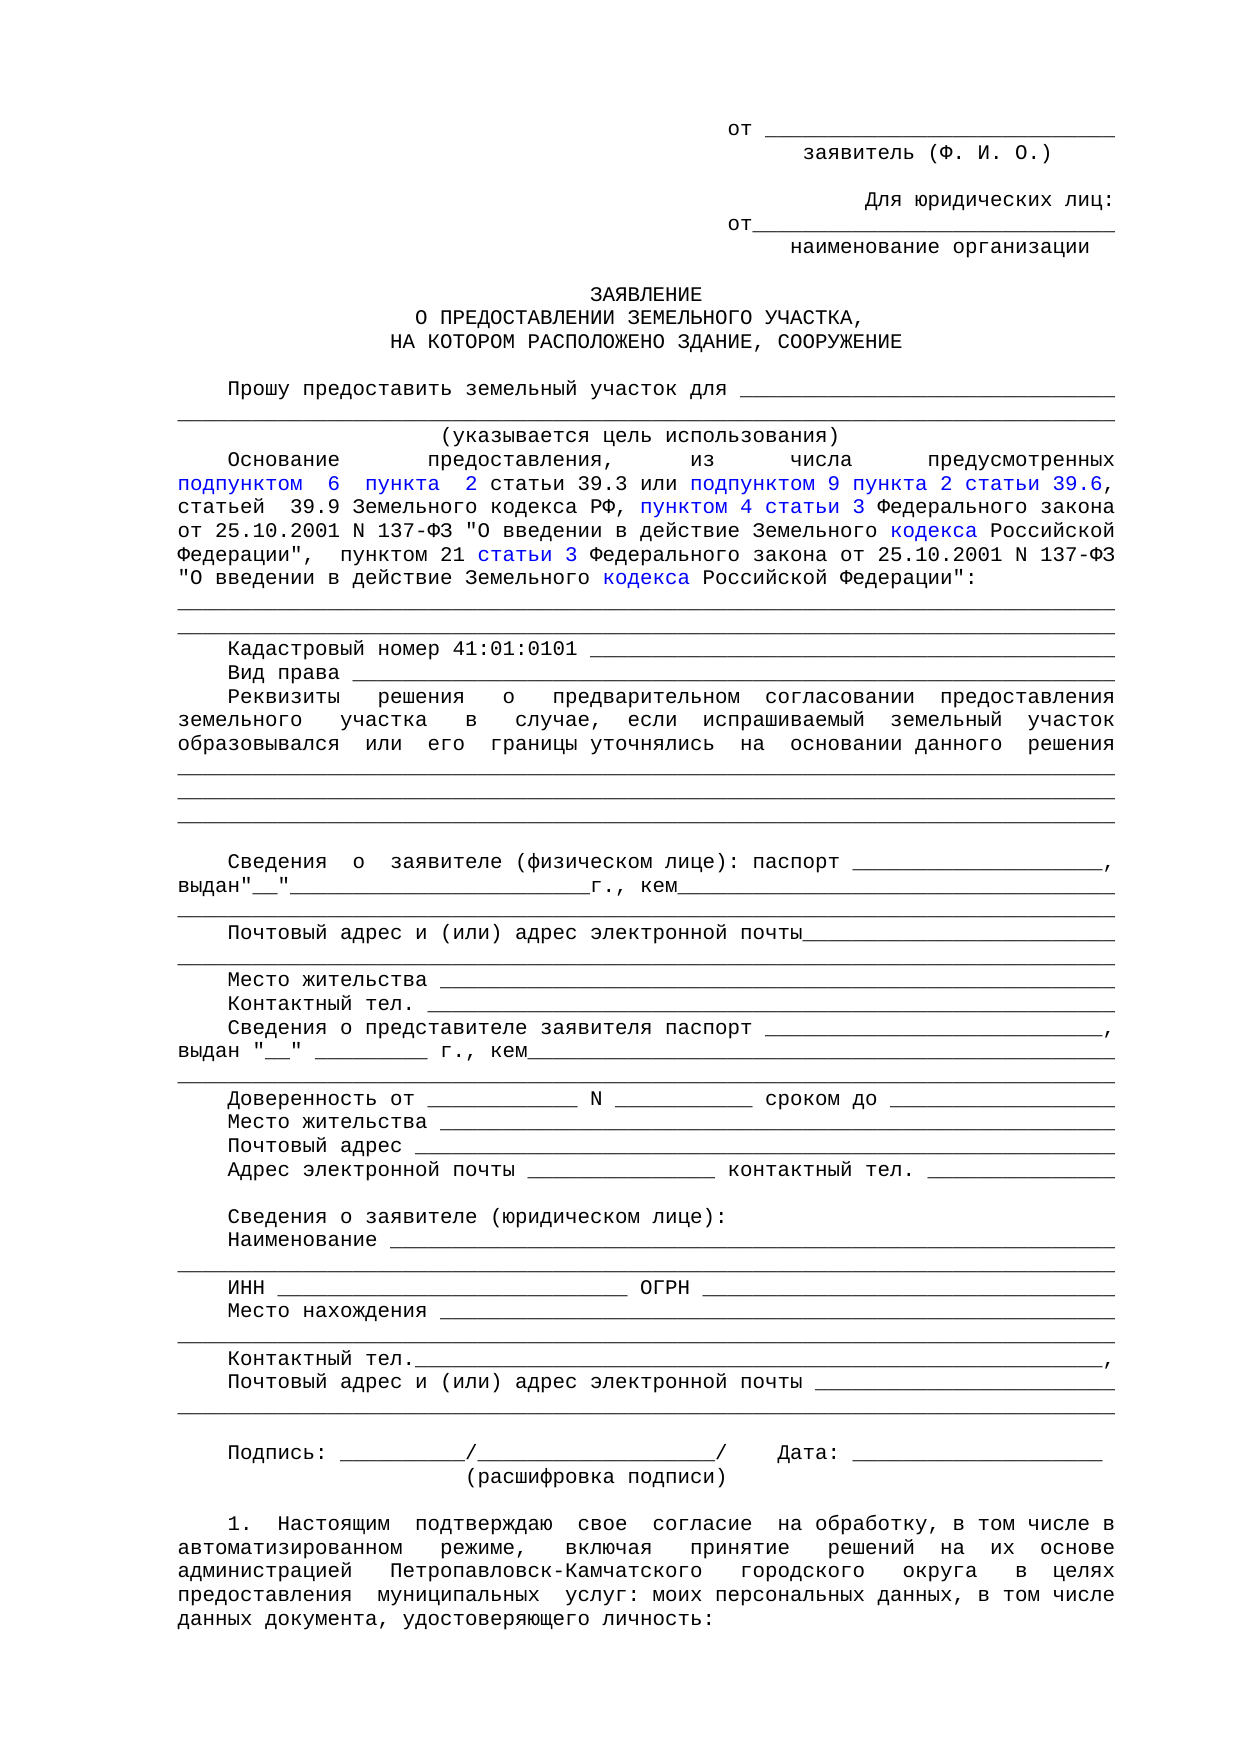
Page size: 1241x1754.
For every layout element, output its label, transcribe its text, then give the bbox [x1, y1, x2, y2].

text ___________________________________________________________________________ [177, 1253, 1152, 1277]
text Реквизиты решения о предварительном согласовании предоставления [177, 686, 1152, 709]
text образовывался или его границы уточнялись на основании данного решения [177, 733, 1152, 757]
text Почтовый адрес и (или) адрес электронной почты_________________________ [177, 922, 1152, 946]
text данных документа, удостоверяющего личность: [177, 1608, 1152, 1631]
text статьей 39.9 Земельного кодекса РФ, пунктом 4 статьи 3 Федерального закона [177, 496, 1152, 520]
text заявитель (Ф. И. О.) [177, 142, 1152, 165]
text наименование организации [177, 236, 1152, 260]
text выдан "__" _________ г., кем_______________________________________________ [177, 1040, 1152, 1064]
text выдан"__"________________________г., кем___________________________________ [177, 875, 1152, 898]
text Федерации", пунктом 21 статьи 3 Федерального закона от 25.10.2001 N 137-ФЗ [177, 544, 1152, 567]
text Наименование __________________________________________________________ [177, 1229, 1152, 1253]
text Прошу предоставить земельный участок для ______________________________ [177, 378, 1152, 402]
text ИНН ____________________________ ОГРН _________________________________ [177, 1277, 1152, 1300]
text Контактный тел._______________________________________________________, [177, 1348, 1152, 1371]
text ___________________________________________________________________________ [177, 1064, 1152, 1088]
text Сведения о заявителе (юридическом лице): [177, 1206, 1152, 1229]
text ___________________________________________________________________________ [177, 780, 1152, 804]
text предоставления муниципальных услуг: моих персональных данных, в том числе [177, 1584, 1152, 1608]
text ___________________________________________________________________________ [177, 946, 1152, 969]
text "О введении в действие Земельного кодекса Российской Федерации": [177, 567, 1152, 591]
text автоматизированном режиме, включая принятие решений на их основе [177, 1537, 1152, 1561]
text земельного участка в случае, если испрашиваемый земельный участок [177, 709, 1152, 733]
text ___________________________________________________________________________ [177, 757, 1152, 780]
text ___________________________________________________________________________ [177, 1324, 1152, 1348]
text О ПРЕДОСТАВЛЕНИИ ЗЕМЕЛЬНОГО УЧАСТКА, [177, 307, 1152, 331]
text подпунктом 6 пункта 2 статьи 39.3 или подпунктом 9 пункта 2 статьи 39.6, [177, 473, 1152, 496]
text ___________________________________________________________________________ [177, 615, 1152, 638]
text Сведения о заявителе (физическом лице): паспорт ____________________, [177, 851, 1152, 875]
text от_____________________________ [177, 213, 1152, 236]
text Контактный тел. _______________________________________________________ [177, 993, 1152, 1017]
text НА КОТОРОМ РАСПОЛОЖЕНО ЗДАНИЕ, СООРУЖЕНИЕ [177, 331, 1152, 354]
text ___________________________________________________________________________ [177, 898, 1152, 922]
text ___________________________________________________________________________ [177, 402, 1152, 426]
text Кадастровый номер 41:01:0101 __________________________________________ [177, 638, 1152, 662]
text Адрес электронной почты _______________ контактный тел. _______________ [177, 1158, 1152, 1182]
text администрацией Петропавловск-Камчатского городского округа в целях [177, 1561, 1152, 1584]
text ЗАЯВЛЕНИЕ [177, 284, 1152, 307]
text Подпись: __________/___________________/ Дата: ____________________ [177, 1442, 1152, 1466]
text (указывается цель использования) [177, 426, 1152, 449]
text Место нахождения ______________________________________________________ [177, 1300, 1152, 1324]
text от ____________________________ [177, 118, 1152, 142]
text ___________________________________________________________________________ [177, 804, 1152, 827]
text Основание предоставления, из числа предусмотренных [177, 449, 1152, 473]
text Вид права _____________________________________________________________ [177, 662, 1152, 686]
text от 25.10.2001 N 137-ФЗ "О введении в действие Земельного кодекса Российской [177, 520, 1152, 544]
text Почтовый адрес и (или) адрес электронной почты ________________________ [177, 1371, 1152, 1395]
text Почтовый адрес ________________________________________________________ [177, 1135, 1152, 1158]
text ___________________________________________________________________________ [177, 591, 1152, 615]
text Место жительства ______________________________________________________ [177, 969, 1152, 993]
text ___________________________________________________________________________ [177, 1395, 1152, 1419]
text (расшифровка подписи) [177, 1466, 1152, 1489]
text Сведения о представителе заявителя паспорт ___________________________, [177, 1017, 1152, 1040]
text Место жительства ______________________________________________________ [177, 1111, 1152, 1135]
text Доверенность от ____________ N ___________ сроком до __________________ [177, 1088, 1152, 1111]
text 1. Настоящим подтверждаю свое согласие на обработку, в том числе в [177, 1513, 1152, 1537]
text Для юридических лиц: [177, 189, 1152, 213]
